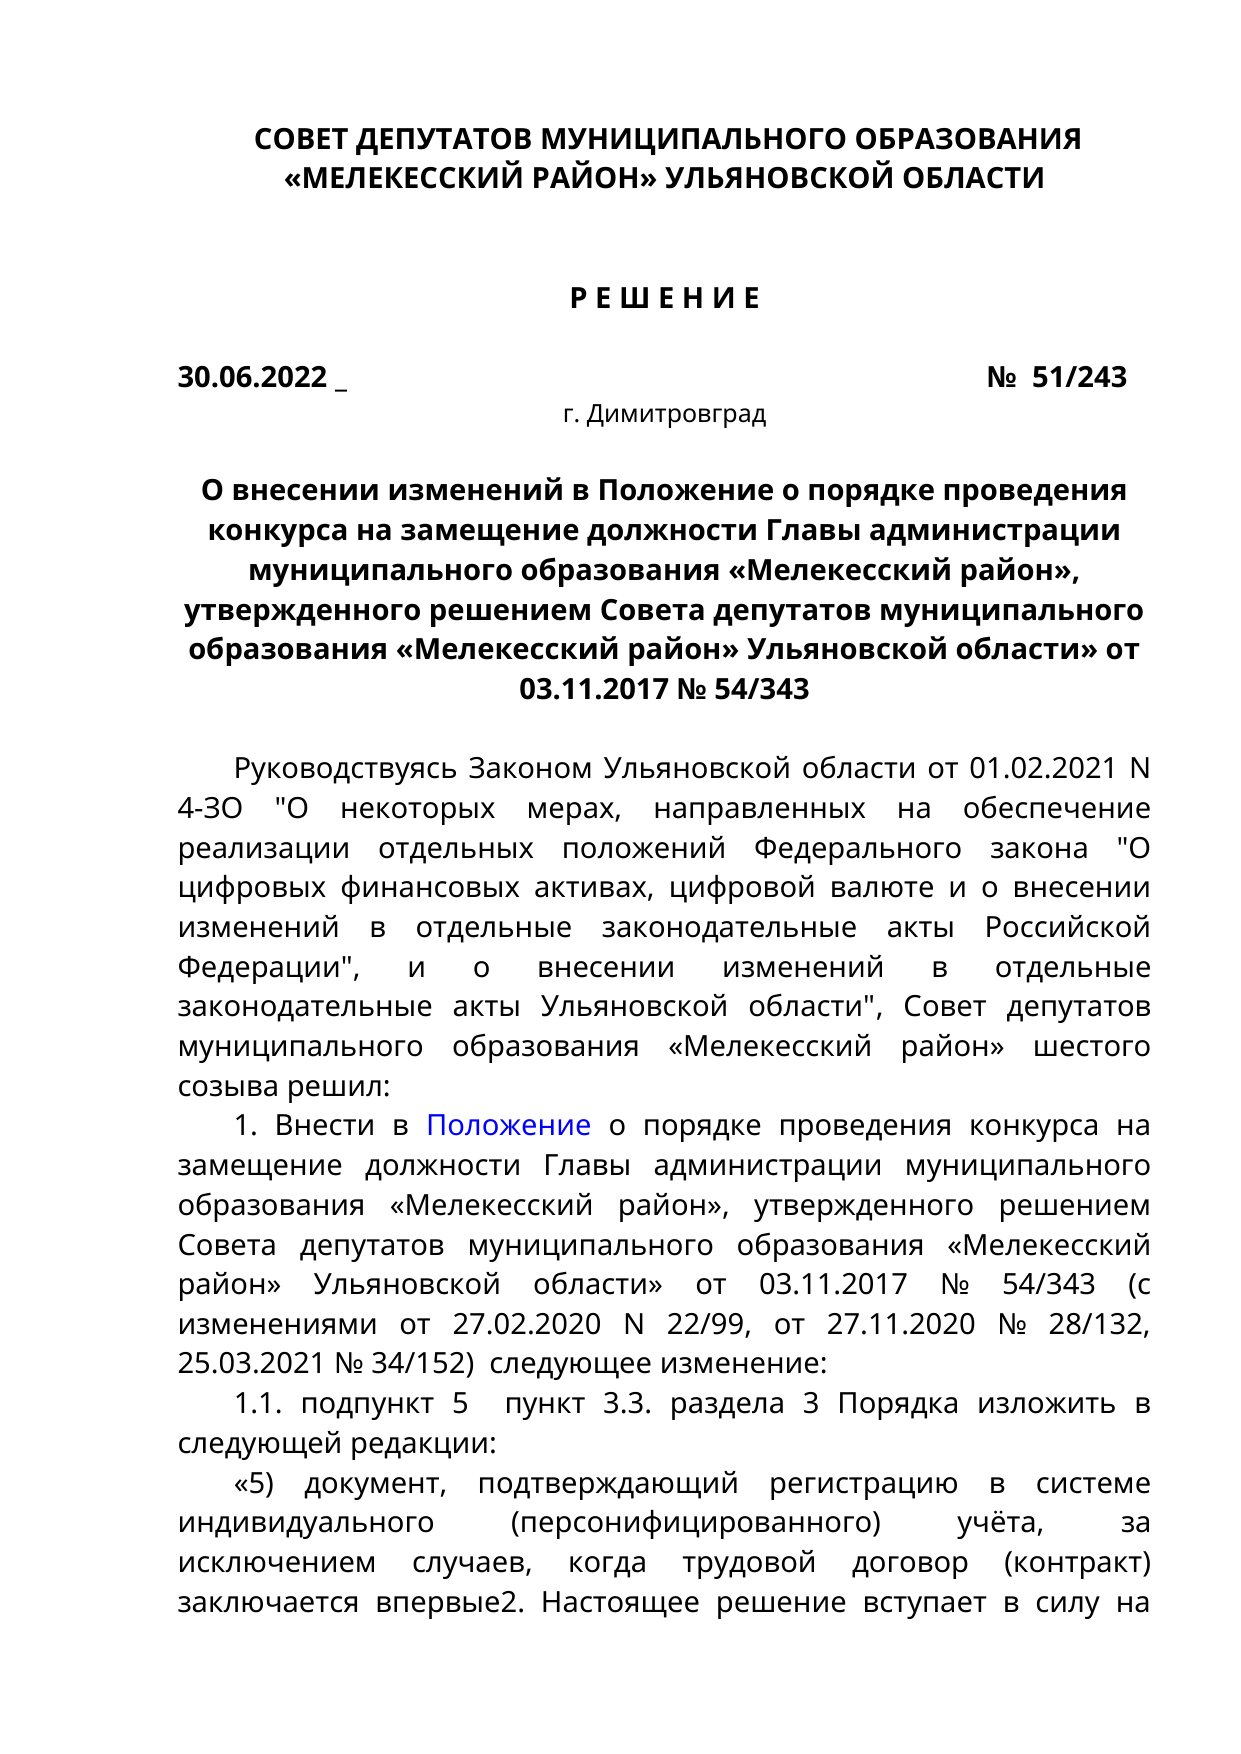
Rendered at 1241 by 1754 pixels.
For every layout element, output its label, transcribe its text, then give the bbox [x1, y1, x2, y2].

text 30.06.2022 _ № 51/243 [177, 356, 1152, 396]
text Руководствуясь Законом Ульяновской области от 01.02.2021 N 4-ЗО "О некоторых мерах, направленных на обеспечение реализации отдельных положений Федерального закона "О цифровых финансовых активах, цифровой валюте и о внесении изменений в отдельные законодательные акты Российской Федерации", и о внесении изменений в отдельные законодательные акты Ульяновской области", Совет депутатов муниципального образования «Мелекесский район» шестого созыва решил: [177, 747, 1152, 1105]
text Р Е Ш Е Н И Е [177, 277, 1152, 317]
text 1.1. подпункт 5 пункт 3.3. раздела 3 Порядка изложить в следующей редакции: [177, 1382, 1152, 1462]
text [177, 1462, 1152, 1621]
title О внесении изменений в Положение о порядке проведения конкурса на замещение должности Главы администрации муниципального образования «Мелекесский район», утвержденного решением Совета депутатов муниципального образования «Мелекесский район» Ульяновской области» от 03.11.2017 № 54/343 [177, 470, 1152, 708]
text 1. Внести в Положение о порядке проведения конкурса на замещение должности Главы администрации муниципального образования «Мелекесский район», утвержденного решением Совета депутатов муниципального образования «Мелекесский район» Ульяновской области» от 03.11.2017 № 54/343 (с изменениями от 27.02.2020 N 22/99, от 27.11.2020 № 28/132, 25.03.2021 № 34/152) следующее изменение: [177, 1105, 1152, 1382]
title г. Димитровград [177, 396, 1152, 430]
text СОВЕТ ДЕПУТАТОВ МУНИЦИПАЛЬНОГО ОБРАЗОВАНИЯ «МЕЛЕКЕССКИЙ РАЙОН» УЛЬЯНОВСКОЙ ОБЛАСТИ [177, 118, 1152, 197]
